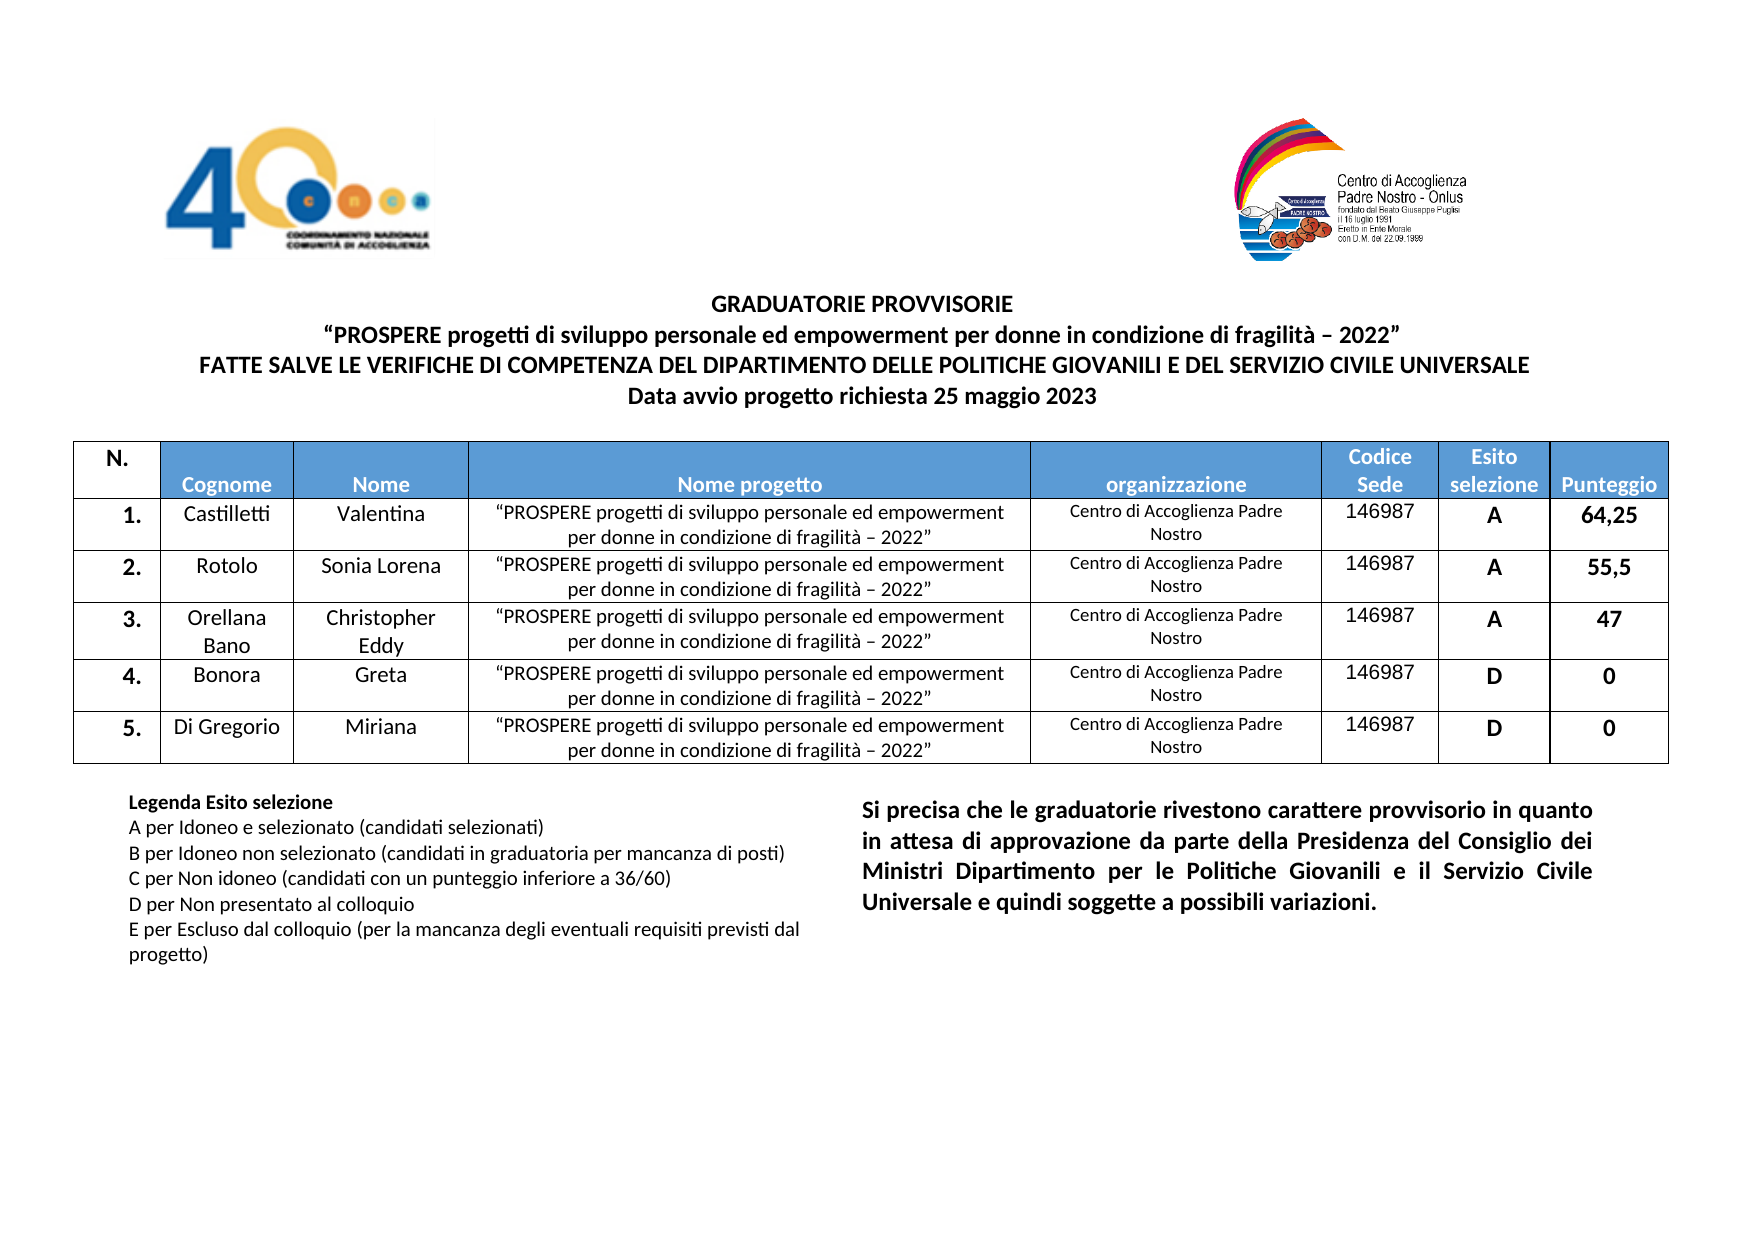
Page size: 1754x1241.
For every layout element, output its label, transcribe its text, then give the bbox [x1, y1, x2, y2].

table_header organizzazione [1031, 442, 1321, 498]
table_header Punteggio [1551, 442, 1668, 498]
table_cell “PROSPERE progetti di sviluppo personale ed empowerment per donne in condizione di fragilità – 2022” [469, 712, 1030, 763]
picture [163, 118, 437, 261]
table_cell Bonora [161, 660, 293, 711]
table_cell “PROSPERE progetti di sviluppo personale ed empowerment per donne in condizione di fragilità – 2022” [469, 499, 1030, 550]
table_cell 0 [1551, 712, 1668, 763]
text GRADUATORIE PROVVISORIE [118, 288, 1606, 319]
table_cell Christopher Eddy [294, 603, 468, 659]
table_cell “PROSPERE progetti di sviluppo personale ed empowerment per donne in condizione di fragilità – 2022” [469, 603, 1030, 659]
table_cell Valentina [294, 499, 468, 550]
table_header Esito selezione [1439, 442, 1549, 498]
table_cell Centro di Accoglienza Padre Nostro [1031, 660, 1321, 711]
text Data avvio progetto richiesta 25 maggio 2023 [118, 380, 1606, 411]
table_header Codice Sede [1322, 442, 1438, 498]
table_cell 146987 [1322, 499, 1438, 550]
table_cell [74, 660, 160, 711]
table_cell D [1439, 712, 1549, 763]
table_cell Castilletti [161, 499, 293, 550]
table_cell [74, 603, 160, 659]
table_header N. [74, 442, 160, 498]
table_cell Legenda Esito selezione A per Idoneo e selezionato (candidati selezionati) B per Idoneo non selezionato (candidati in graduatoria per mancanza di posti) C per Non idoneo (candidati con un punteggio inferiore a 36/60) D per Non presentato al colloquio E per Escluso dal colloquio (per la mancanza degli eventuali requisiti previsti dal progetto) [118, 764, 851, 967]
table_cell 55,5 [1551, 551, 1668, 602]
table_cell Centro di Accoglienza Padre Nostro [1031, 499, 1321, 550]
table_cell Greta [294, 660, 468, 711]
table_cell [74, 712, 160, 763]
table_cell “PROSPERE progetti di sviluppo personale ed empowerment per donne in condizione di fragilità – 2022” [469, 660, 1030, 711]
table_cell “PROSPERE progetti di sviluppo personale ed empowerment per donne in condizione di fragilità – 2022” [469, 551, 1030, 602]
table_cell Si precisa che le graduatorie rivestono carattere provvisorio in quanto in attesa di approvazione da parte della Presidenza del Consiglio dei Ministri Dipartimento per le Politiche Giovanili e il Servizio Civile Universale e quindi soggette a possibili variazioni. [851, 764, 1605, 967]
table_cell 146987 [1322, 603, 1438, 659]
table_cell 0 [1551, 660, 1668, 711]
table_cell A [1439, 499, 1549, 550]
table_cell A [1439, 551, 1549, 602]
table_cell 64,25 [1551, 499, 1668, 550]
table_header Cognome [161, 442, 293, 498]
table_cell 47 [1551, 603, 1668, 659]
table_header Nome progetto [469, 442, 1030, 498]
table_cell 146987 [1322, 551, 1438, 602]
table_cell Sonia Lorena [294, 551, 468, 602]
table_cell Centro di Accoglienza Padre Nostro [1031, 712, 1321, 763]
table_cell Rotolo [161, 551, 293, 602]
table_cell Centro di Accoglienza Padre Nostro [1031, 603, 1321, 659]
table_cell [74, 499, 160, 550]
table_cell D [1439, 660, 1549, 711]
table_cell 146987 [1322, 712, 1438, 763]
table_cell Di Gregorio [161, 712, 293, 763]
table_cell Orellana Bano [161, 603, 293, 659]
table_cell Miriana [294, 712, 468, 763]
table_cell [74, 551, 160, 602]
text FATTE SALVE LE VERIFICHE DI COMPETENZA DEL DIPARTIMENTO DELLE POLITICHE GIOVANILI E DEL SERVIZIO CIVILE UNIVERSALE [118, 349, 1606, 380]
picture [1234, 118, 1486, 261]
text “PROSPERE progetti di sviluppo personale ed empowerment per donne in condizione di fragilità – 2022” [118, 319, 1606, 349]
table_header Nome [294, 442, 468, 498]
table_cell 146987 [1322, 660, 1438, 711]
table_cell A [1439, 603, 1549, 659]
table_cell Centro di Accoglienza Padre Nostro [1031, 551, 1321, 602]
